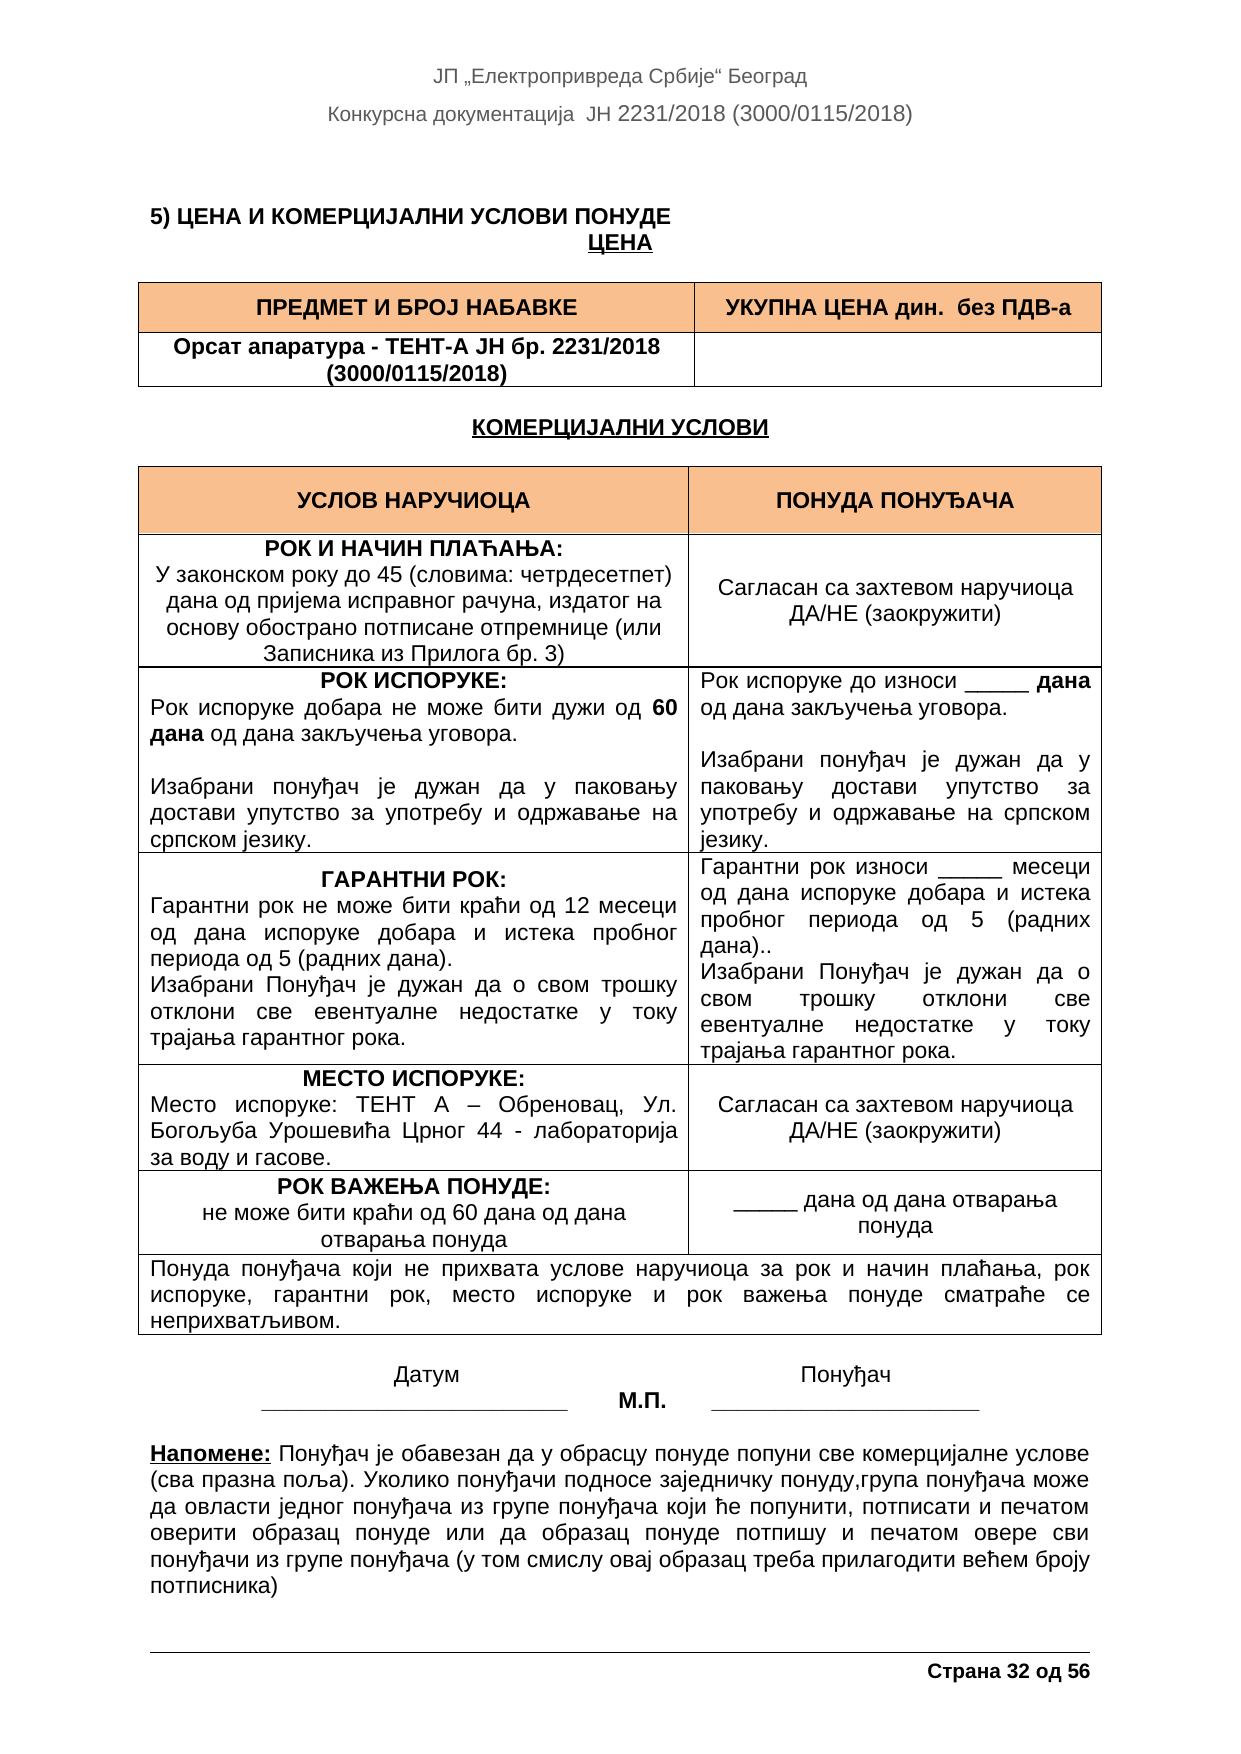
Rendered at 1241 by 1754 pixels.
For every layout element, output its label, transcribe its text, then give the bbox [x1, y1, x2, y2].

text ЦЕНА [150, 229, 1090, 255]
table_cell Сагласан са захтевом наручиоца ДА/НЕ (заокружити) [689, 535, 1101, 666]
text КОМЕРЦИЈАЛНИ УСЛОВИ [150, 413, 1090, 440]
table_cell ГАРАНТНИ РОК: Гарантни рок не може бити краћи од 12 месеци од дана испоруке добара и истека пробног периода од 5 (радних дана). Изабрани Понуђач је дужан да о свом трошку отклони све евентуалне недостатке у току трајања гарантног рока. [139, 853, 688, 1064]
text ________________________ М.П. _____________________ [150, 1387, 1090, 1414]
table_cell Орсат апаратура - ТЕНТ-А ЈН бр. 2231/2018 (3000/0115/2018) [139, 333, 694, 386]
table_cell РОК ВАЖЕЊА ПОНУДЕ: не може бити краћи од 60 дана од дана отварања понуда [139, 1171, 688, 1253]
table_cell РОК И НАЧИН ПЛАЋАЊА: У законском року до 45 (словима: четрдесетпет) дана од пријема исправног рачуна, издатог на основу обострано потписане отпремнице (или Записника из Прилога бр. 3) [139, 535, 688, 666]
text Напомене: Понуђач је обавезан да у обрасцу понуде попуни све комерцијалне услове (сва празна поља). Уколико понуђачи подносе заједничку понуду,група понуђача може да овласти једног понуђача из групе понуђача који ће попунити, потписати и печатом оверити образац понуде или да образац понуде потпишу и печатом овере сви понуђачи из групе понуђача (у том смислу овај образац треба прилагодити већем броју потписника) [150, 1440, 1090, 1598]
table_cell Понуда понуђача који не прихвата услове наручиоца за рок и начин плаћања, рок испоруке, гарантни рок, место испоруке и рок важења понуде сматраће се неприхватљивом. [139, 1255, 1101, 1334]
table_cell Рок испоруке до износи _____ дана од дана закључења уговора. Изабрани понуђач је дужан да у паковању достави упутство за употребу и одржавање на српском језику. [689, 668, 1101, 852]
table_header УКУПНА ЦЕНА дин. без ПДВ-а [695, 283, 1101, 332]
text Датум Понуђач [150, 1361, 1090, 1387]
table_header УСЛОВ НАРУЧИОЦА [139, 467, 688, 533]
text 5) ЦЕНА И КОМЕРЦИЈАЛНИ УСЛОВИ ПОНУДЕ [150, 203, 1090, 229]
table_cell МЕСТО ИСПОРУКЕ: Место испоруке: ТЕНТ А – Обреновац, Ул. Богољуба Урошевића Црног 44 - лабораторија за воду и гасове. [139, 1065, 688, 1170]
table_cell РОК ИСПОРУКЕ: Рок испоруке добара не може бити дужи од 60 дана од дана закључења уговора. Изабрани понуђач је дужан да у паковању достави упутство за употребу и одржавање на српском језику. [139, 668, 688, 852]
table_cell Гарантни рок износи _____ месеци од дана испоруке добара и истека пробног периода од 5 (радних дана).. Изабрани Понуђач је дужан да о свом трошку отклони све евентуалне недостатке у току трајања гарантног рока. [689, 853, 1101, 1064]
table_cell [695, 333, 1101, 386]
table_cell Сагласан са захтевом наручиоца ДА/НЕ (заокружити) [689, 1065, 1101, 1170]
table_header ПОНУДА ПОНУЂАЧА [689, 467, 1101, 533]
table_header ПРЕДМЕТ И БРОЈ НАБАВКЕ [139, 283, 694, 332]
table_cell _____ дана од дана отварања понуда [689, 1171, 1101, 1253]
